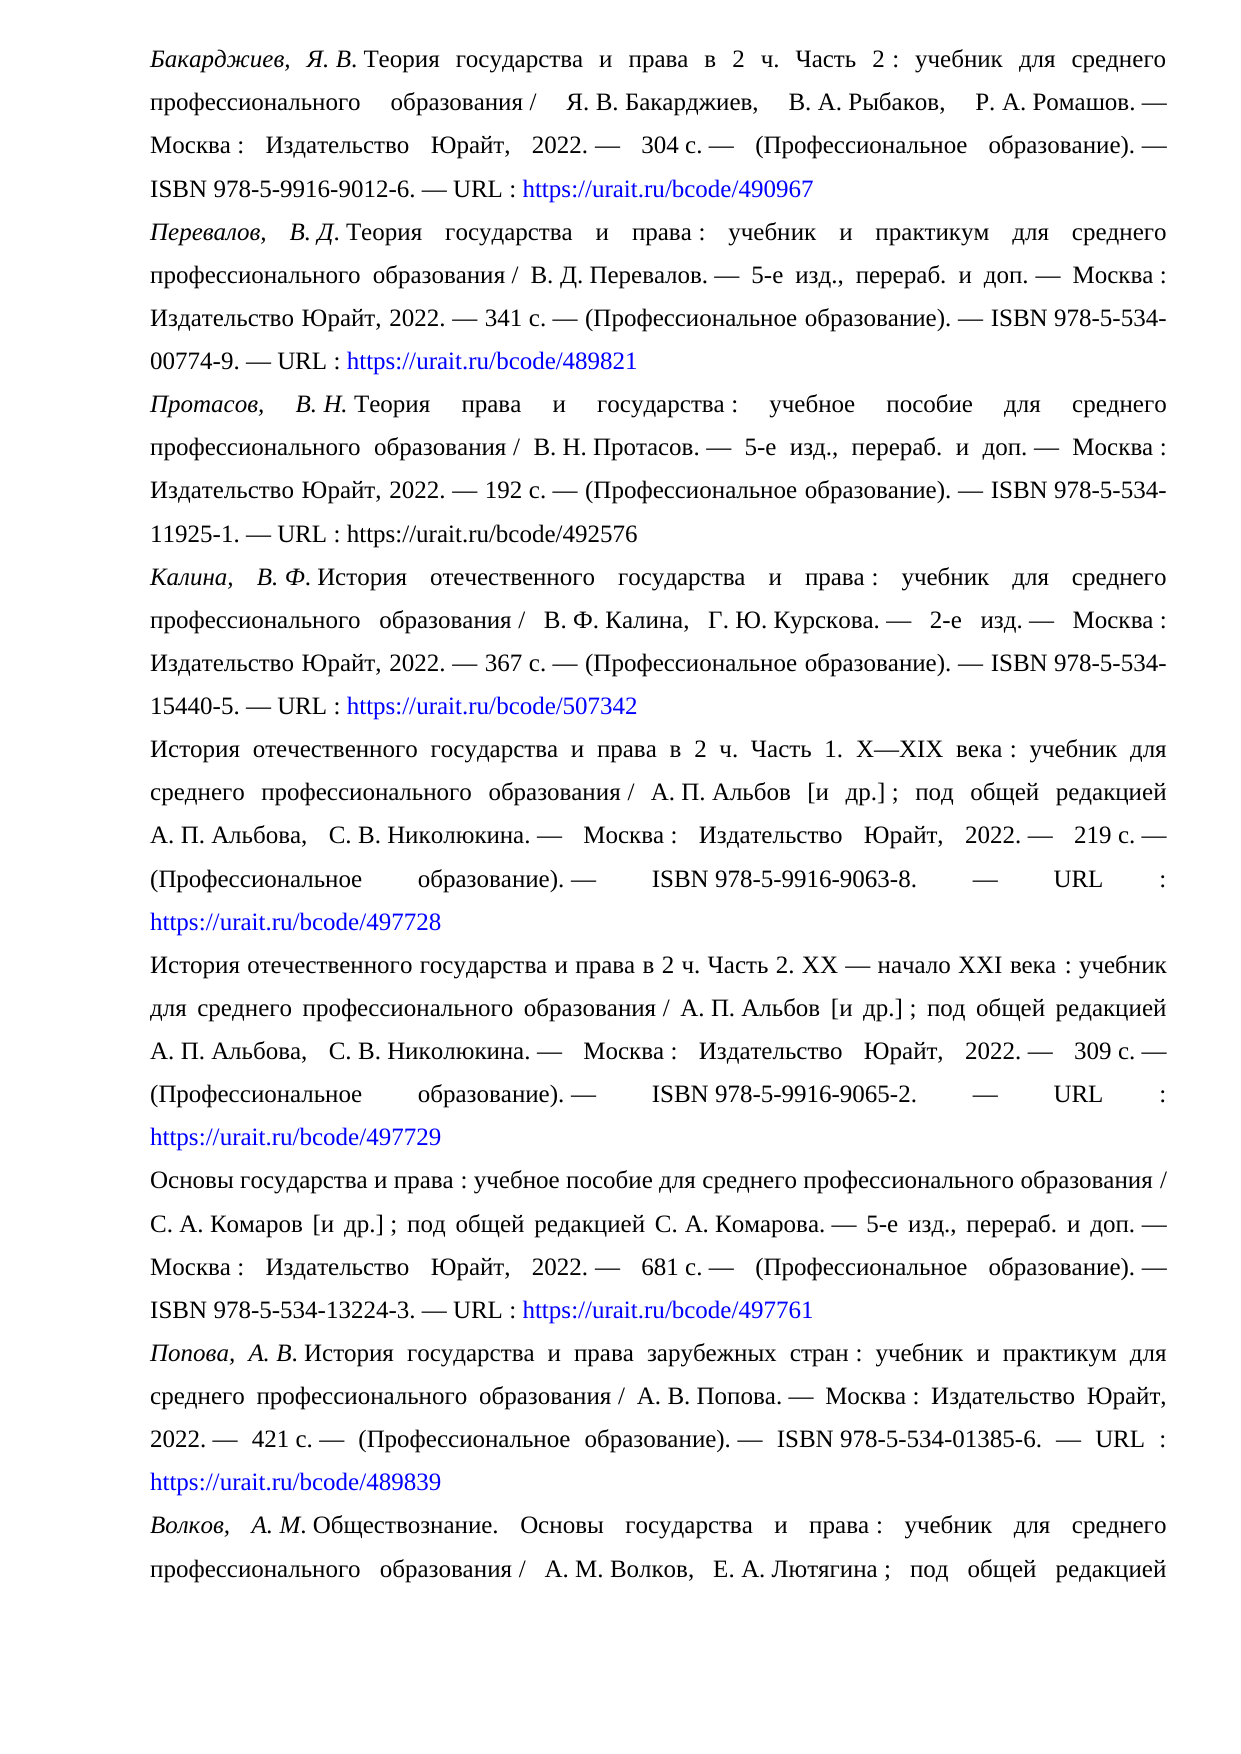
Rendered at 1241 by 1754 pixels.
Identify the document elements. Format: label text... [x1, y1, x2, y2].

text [150, 1511, 1167, 1582]
text Основы государства и права : учебное пособие для среднего профессионального образования / С. А. Комаров [и др.] ; под общей редакцией С. А. Комарова. — 5-е изд., перераб. и доп. — Москва : Издательство Юрайт, 2022. — 681 с. — (Профессиональное образование). — ISBN 978-5-534-13224-3. — URL : https://urait.ru/bcode/497761 [150, 1166, 1167, 1324]
text История отечественного государства и права в 2 ч. Часть 1. Х—ХIХ века : учебник для среднего профессионального образования / А. П. Альбов [и др.] ; под общей редакцией А. П. Альбова, С. В. Николюкина. — Москва : Издательство Юрайт, 2022. — 219 с. — (Профессиональное образование). — ISBN 978-5-9916-9063-8. — URL : https://urait.ru/bcode/497728 [150, 734, 1167, 936]
text Протасов, В. Н. Теория права и государства : учебное пособие для среднего профессионального образования / В. Н. Протасов. — 5-е изд., перераб. и доп. — Москва : Издательство Юрайт, 2022. — 192 с. — (Профессиональное образование). — ISBN 978-5-534-11925-1. — URL : https://urait.ru/bcode/492576 [150, 389, 1167, 547]
text Бакарджиев, Я. В. Теория государства и права в 2 ч. Часть 2 : учебник для среднего профессионального образования / Я. В. Бакарджиев, В. А. Рыбаков, Р. А. Ромашов. — Москва : Издательство Юрайт, 2022. — 304 с. — (Профессиональное образование). — ISBN 978-5-9916-9012-6. — URL : https://urait.ru/bcode/490967 [150, 44, 1167, 202]
text Попова, А. В. История государства и права зарубежных стран : учебник и практикум для среднего профессионального образования / А. В. Попова. — Москва : Издательство Юрайт, 2022. — 421 с. — (Профессиональное образование). — ISBN 978-5-534-01385-6. — URL : https://urait.ru/bcode/489839 [150, 1338, 1167, 1496]
text Перевалов, В. Д. Теория государства и права : учебник и практикум для среднего профессионального образования / В. Д. Перевалов. — 5-е изд., перераб. и доп. — Москва : Издательство Юрайт, 2022. — 341 с. — (Профессиональное образование). — ISBN 978-5-534-00774-9. — URL : https://urait.ru/bcode/489821 [150, 217, 1167, 375]
text История отечественного государства и права в 2 ч. Часть 2. ХХ — начало ХХI века : учебник для среднего профессионального образования / А. П. Альбов [и др.] ; под общей редакцией А. П. Альбова, С. В. Николюкина. — Москва : Издательство Юрайт, 2022. — 309 с. — (Профессиональное образование). — ISBN 978-5-9916-9065-2. — URL : https://urait.ru/bcode/497729 [150, 950, 1167, 1151]
text Калина, В. Ф. История отечественного государства и права : учебник для среднего профессионального образования / В. Ф. Калина, Г. Ю. Курскова. — 2-е изд. — Москва : Издательство Юрайт, 2022. — 367 с. — (Профессиональное образование). — ISBN 978-5-534-15440-5. — URL : https://urait.ru/bcode/507342 [150, 562, 1167, 720]
